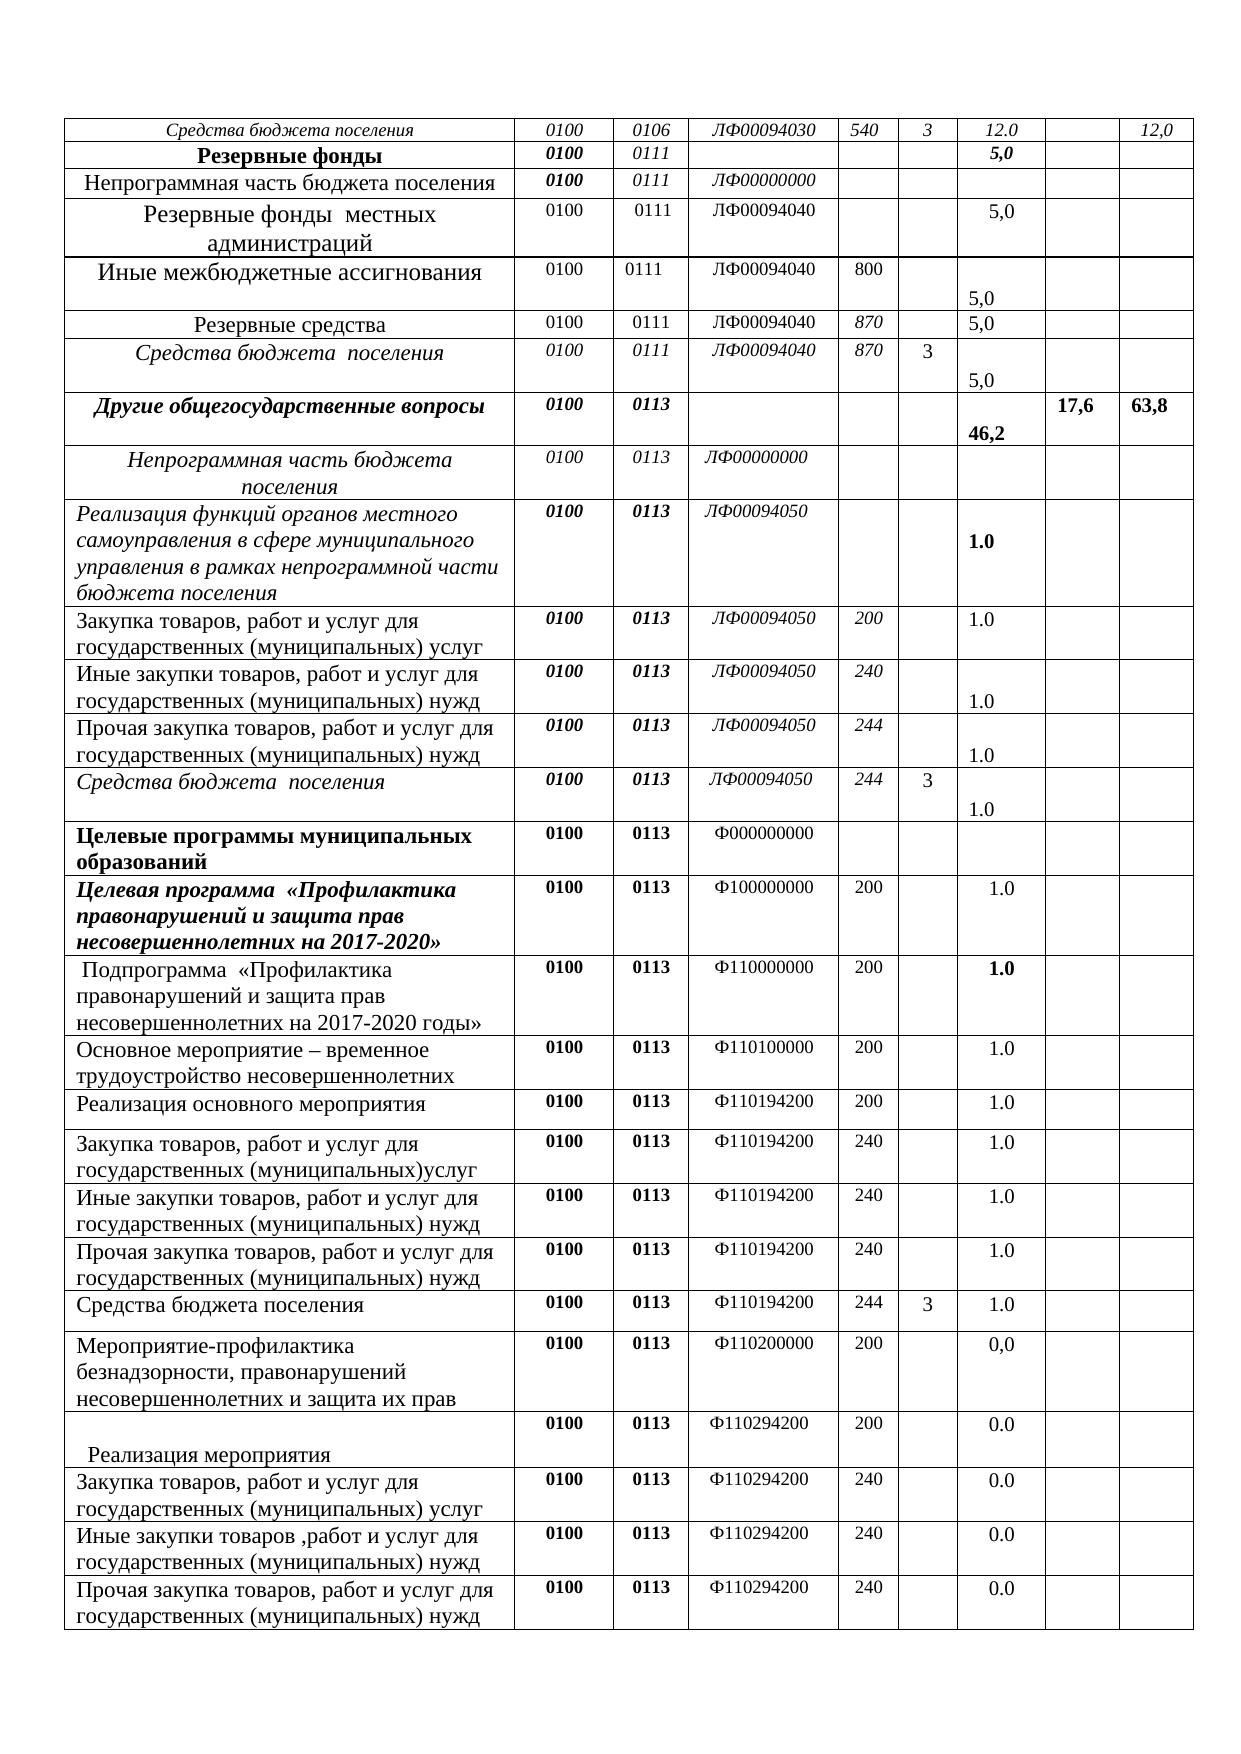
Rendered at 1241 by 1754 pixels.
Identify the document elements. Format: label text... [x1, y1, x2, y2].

table_cell 3 [899, 1291, 957, 1331]
table_cell Резервные фонды местных администраций [65, 199, 514, 256]
table_cell 0113 [614, 1238, 688, 1290]
table_cell 0113 [614, 956, 688, 1035]
table_cell 0100 [515, 1184, 613, 1237]
table_cell ЛФ00094050 [689, 714, 838, 767]
table_cell [1120, 822, 1193, 875]
table_cell 240 [839, 1468, 898, 1521]
table_cell 200 [839, 876, 898, 955]
table_cell [1120, 876, 1193, 955]
table_cell [1120, 1576, 1193, 1628]
table_cell 1.0 [958, 876, 1045, 955]
table_cell Основное мероприятие – временное трудоустройство несовершеннолетних [65, 1036, 514, 1089]
table_cell Ф110000000 [689, 956, 838, 1035]
table_cell 200 [839, 607, 898, 659]
table_cell Закупка товаров, работ и услуг для государственных (муниципальных)услуг [65, 1130, 514, 1183]
table_cell 240 [839, 660, 898, 713]
table_cell [899, 1036, 957, 1089]
table_cell [899, 311, 957, 338]
table_cell 12,0 [1120, 119, 1193, 141]
table_cell [1046, 1090, 1119, 1129]
table_cell Целевая программа «Профилактика правонарушений и защита прав несовершеннолетних на 2017-2020» [65, 876, 514, 955]
table_cell 0111 [614, 339, 688, 392]
table_cell Закупка товаров, работ и услуг для государственных (муниципальных) услуг [65, 1468, 514, 1521]
table_cell 0,0 [958, 1332, 1045, 1411]
table_cell 0100 [515, 1522, 613, 1575]
table_cell Средства бюджета поселения [65, 768, 514, 821]
table_cell Ф110194200 [689, 1090, 838, 1129]
table_cell 0106 [614, 119, 688, 141]
table_cell [1120, 714, 1193, 767]
table_cell 0100 [515, 446, 613, 499]
table_cell [1120, 1522, 1193, 1575]
table_cell [1120, 1238, 1193, 1290]
table_cell 3 [899, 768, 957, 821]
table_cell 0100 [515, 1576, 613, 1628]
table_cell 0100 [515, 1036, 613, 1089]
table_cell [1120, 1291, 1193, 1331]
table_cell 0113 [614, 1576, 688, 1628]
table_cell ЛФ00094030 [689, 119, 838, 141]
table_cell Прочая закупка товаров, работ и услуг для государственных (муниципальных) нужд [65, 1238, 514, 1290]
table_cell 240 [839, 1522, 898, 1575]
table_cell [899, 876, 957, 955]
table_cell 0100 [515, 311, 613, 338]
table_cell 0100 [515, 1412, 613, 1467]
table_cell 0113 [614, 500, 688, 606]
table_cell [1120, 660, 1193, 713]
table_cell Средства бюджета поселения [65, 339, 514, 392]
table_cell 800 [839, 258, 898, 310]
table_cell [1120, 768, 1193, 821]
table_cell 0113 [614, 1036, 688, 1089]
table_cell [899, 1468, 957, 1521]
table_cell [1120, 1332, 1193, 1411]
table_cell ЛФ00094040 [689, 311, 838, 338]
table_cell [1046, 1036, 1119, 1089]
table_cell [899, 1130, 957, 1183]
table_cell 0.0 [958, 1576, 1045, 1628]
table_cell [899, 1412, 957, 1467]
table_cell [1120, 1130, 1193, 1183]
table_cell 0100 [515, 169, 613, 198]
table_cell [1120, 311, 1193, 338]
table_cell 240 [839, 1184, 898, 1237]
table_cell [1046, 1412, 1119, 1467]
table_cell 1.0 [958, 1184, 1045, 1237]
table_cell [839, 199, 898, 256]
table_cell [899, 258, 957, 310]
table_cell Ф110194200 [689, 1238, 838, 1290]
table_cell [839, 446, 898, 499]
table_cell [1046, 768, 1119, 821]
table_cell 0113 [614, 1184, 688, 1237]
table_cell 244 [839, 714, 898, 767]
table_cell Реализация основного мероприятия [65, 1090, 514, 1129]
table_cell [899, 446, 957, 499]
table_cell [1046, 1576, 1119, 1628]
table_cell [1046, 199, 1119, 256]
table_cell [1046, 500, 1119, 606]
table_cell 0113 [614, 393, 688, 445]
table_cell 0113 [614, 1522, 688, 1575]
table_cell [1046, 258, 1119, 310]
table_cell 0113 [614, 876, 688, 955]
table_cell 0113 [614, 768, 688, 821]
table_cell Ф110294200 [689, 1522, 838, 1575]
table_cell 5,0 [958, 311, 1045, 338]
table_cell ЛФ00000000 [689, 169, 838, 198]
table_cell 0100 [515, 142, 613, 168]
table_cell 5,0 [958, 339, 1045, 392]
table_cell Иные межбюджетные ассигнования [65, 258, 514, 310]
table_cell 0.0 [958, 1468, 1045, 1521]
table_cell [1046, 1332, 1119, 1411]
table_cell [1046, 119, 1119, 141]
table_cell 17,6 [1046, 393, 1119, 445]
table_cell 870 [839, 339, 898, 392]
table_cell [1120, 956, 1193, 1035]
table_cell Ф000000000 [689, 822, 838, 875]
table_cell 12.0 [958, 119, 1045, 141]
table_cell 1.0 [958, 714, 1045, 767]
table_cell [1046, 1130, 1119, 1183]
table_cell [899, 500, 957, 606]
table_cell 0100 [515, 1090, 613, 1129]
table_cell 0113 [614, 1468, 688, 1521]
table_cell [958, 169, 1045, 198]
table_cell [899, 1184, 957, 1237]
table_cell [899, 714, 957, 767]
table_cell 200 [839, 1090, 898, 1129]
table_cell 244 [839, 1291, 898, 1331]
table_cell 5,0 [958, 142, 1045, 168]
table_cell Иные закупки товаров, работ и услуг для государственных (муниципальных) нужд [65, 1184, 514, 1237]
table_cell 0100 [515, 393, 613, 445]
table_cell Ф110294200 [689, 1576, 838, 1628]
table_cell 0113 [614, 822, 688, 875]
table_cell [1046, 1238, 1119, 1290]
table_cell Непрограммная часть бюджета поселения [65, 169, 514, 198]
table_cell [1120, 169, 1193, 198]
table_cell 0111 [614, 311, 688, 338]
table_cell Ф110194200 [689, 1130, 838, 1183]
table_cell 200 [839, 1412, 898, 1467]
table_cell [899, 822, 957, 875]
table_cell 0100 [515, 1238, 613, 1290]
table_cell 1.0 [958, 1090, 1045, 1129]
table_cell [839, 142, 898, 168]
table_cell Мероприятие-профилактика безнадзорности, правонарушений несовершеннолетних и защита их прав [65, 1332, 514, 1411]
table_cell [899, 393, 957, 445]
table_cell [1046, 607, 1119, 659]
table_cell [1120, 1090, 1193, 1129]
table_cell Прочая закупка товаров, работ и услуг для государственных (муниципальных) нужд [65, 1576, 514, 1628]
table_cell 1.0 [958, 1130, 1045, 1183]
table_cell [1046, 1522, 1119, 1575]
table_cell Подпрограмма «Профилактика правонарушений и защита прав несовершеннолетних на 2017-2020 годы» [65, 956, 514, 1035]
table_cell 0100 [515, 339, 613, 392]
table_cell [899, 1332, 957, 1411]
table_cell ЛФ00094040 [689, 199, 838, 256]
table_cell Ф110194200 [689, 1184, 838, 1237]
table_cell [1046, 142, 1119, 168]
table_cell 244 [839, 768, 898, 821]
table_cell 0113 [614, 1332, 688, 1411]
table_cell 1.0 [958, 1238, 1045, 1290]
table_cell [689, 142, 838, 168]
table_cell 0113 [614, 660, 688, 713]
table_cell [899, 142, 957, 168]
table_cell 63,8 [1120, 393, 1193, 445]
table_cell [1046, 956, 1119, 1035]
table_cell 0100 [515, 768, 613, 821]
table_cell Ф110294200 [689, 1468, 838, 1521]
table_cell Резервные средства [65, 311, 514, 338]
table_cell 0113 [614, 1090, 688, 1129]
table_cell 0113 [614, 1412, 688, 1467]
table_cell [1046, 660, 1119, 713]
table_cell [1120, 1036, 1193, 1089]
table_cell 0113 [614, 1130, 688, 1183]
table_cell [1120, 446, 1193, 499]
table_cell [1120, 199, 1193, 256]
table_cell 46,2 [958, 393, 1045, 445]
table_cell ЛФ00000000 [689, 446, 838, 499]
table_cell 0100 [515, 258, 613, 310]
table_cell 0100 [515, 500, 613, 606]
table_cell Резервные фонды [65, 142, 514, 168]
table_cell 240 [839, 1130, 898, 1183]
table_cell [1046, 876, 1119, 955]
table_cell 0100 [515, 660, 613, 713]
table_cell 1.0 [958, 1036, 1045, 1089]
table_cell [899, 1576, 957, 1628]
table_cell [899, 660, 957, 713]
table_cell [1046, 446, 1119, 499]
table_cell 3 [899, 339, 957, 392]
table_cell [899, 169, 957, 198]
table_cell ЛФ00094050 [689, 768, 838, 821]
table_cell ЛФ00094050 [689, 607, 838, 659]
table_cell Закупка товаров, работ и услуг для государственных (муниципальных) услуг [65, 607, 514, 659]
table_cell 1.0 [958, 1291, 1045, 1331]
table_cell [1046, 822, 1119, 875]
table_cell [1046, 1468, 1119, 1521]
table_cell 0100 [515, 1468, 613, 1521]
table_cell 200 [839, 1036, 898, 1089]
table_cell [839, 169, 898, 198]
table_cell 5,0 [958, 258, 1045, 310]
table_cell ЛФ00094050 [689, 500, 838, 606]
table_cell 0111 [614, 258, 688, 310]
table_cell [1120, 1184, 1193, 1237]
table_cell [839, 500, 898, 606]
table_cell 0100 [515, 876, 613, 955]
table_cell 1.0 [958, 500, 1045, 606]
table_cell Реализация мероприятия [65, 1412, 514, 1467]
table_cell [689, 393, 838, 445]
table_cell Ф110200000 [689, 1332, 838, 1411]
table_cell [1046, 714, 1119, 767]
table_cell 540 [839, 119, 898, 141]
table_cell 3 [899, 119, 957, 141]
table_cell 0.0 [958, 1522, 1045, 1575]
table_cell [839, 393, 898, 445]
table_cell [899, 1238, 957, 1290]
table_cell Иные закупки товаров, работ и услуг для государственных (муниципальных) нужд [65, 660, 514, 713]
table_cell 5,0 [958, 199, 1045, 256]
table_cell [1046, 339, 1119, 392]
table_cell 0100 [515, 607, 613, 659]
table_cell Целевые программы муниципальных образований [65, 822, 514, 875]
table_cell [1120, 1468, 1193, 1521]
table_cell 1.0 [958, 956, 1045, 1035]
table_cell 870 [839, 311, 898, 338]
table_cell [1120, 500, 1193, 606]
table_cell ЛФ00094040 [689, 339, 838, 392]
table_cell 0100 [515, 1332, 613, 1411]
table_cell Ф110294200 [689, 1412, 838, 1467]
table_cell [839, 822, 898, 875]
table_cell 1.0 [958, 660, 1045, 713]
table_cell Ф110194200 [689, 1291, 838, 1331]
table_cell 0111 [614, 142, 688, 168]
table_cell Прочая закупка товаров, работ и услуг для государственных (муниципальных) нужд [65, 714, 514, 767]
table_cell 0100 [515, 1291, 613, 1331]
table_cell [958, 446, 1045, 499]
table_cell Непрограммная часть бюджета поселения [65, 446, 514, 499]
table_cell 1.0 [958, 768, 1045, 821]
table_cell 0113 [614, 1291, 688, 1331]
table_cell 0100 [515, 119, 613, 141]
table_cell [1120, 258, 1193, 310]
table_cell [899, 956, 957, 1035]
table_cell 200 [839, 956, 898, 1035]
table_cell 0100 [515, 956, 613, 1035]
table_cell Ф100000000 [689, 876, 838, 955]
table_cell [1120, 142, 1193, 168]
table_cell [899, 1522, 957, 1575]
table_cell 0100 [515, 714, 613, 767]
table_cell [958, 822, 1045, 875]
table_cell [1120, 339, 1193, 392]
table_cell Другие общегосударственные вопросы [65, 393, 514, 445]
table_cell Средства бюджета поселения [65, 119, 514, 141]
table_cell [1120, 607, 1193, 659]
table_cell 0113 [614, 446, 688, 499]
table_cell 0100 [515, 1130, 613, 1183]
table_cell [1120, 1412, 1193, 1467]
table_cell 0111 [614, 169, 688, 198]
table_cell ЛФ00094040 [689, 258, 838, 310]
table_cell [1046, 1184, 1119, 1237]
table_cell 0100 [515, 199, 613, 256]
table_cell 1.0 [958, 607, 1045, 659]
table_cell 0113 [614, 714, 688, 767]
table_cell [1046, 1291, 1119, 1331]
table_cell [899, 1090, 957, 1129]
table_cell 0113 [614, 607, 688, 659]
table_cell ЛФ00094050 [689, 660, 838, 713]
table_cell 200 [839, 1332, 898, 1411]
table_cell Реализация функций органов местного самоуправления в сфере муниципального управления в рамках непрограммной части бюджета поселения [65, 500, 514, 606]
table_cell [1046, 169, 1119, 198]
table_cell [899, 199, 957, 256]
table_cell Ф110100000 [689, 1036, 838, 1089]
table_cell 240 [839, 1238, 898, 1290]
table_cell [1046, 311, 1119, 338]
table_cell Средства бюджета поселения [65, 1291, 514, 1331]
table_cell 0.0 [958, 1412, 1045, 1467]
table_cell Иные закупки товаров ,работ и услуг для государственных (муниципальных) нужд [65, 1522, 514, 1575]
table_cell 0100 [515, 822, 613, 875]
table_cell 240 [839, 1576, 898, 1628]
table_cell 0111 [614, 199, 688, 256]
table_cell [899, 607, 957, 659]
